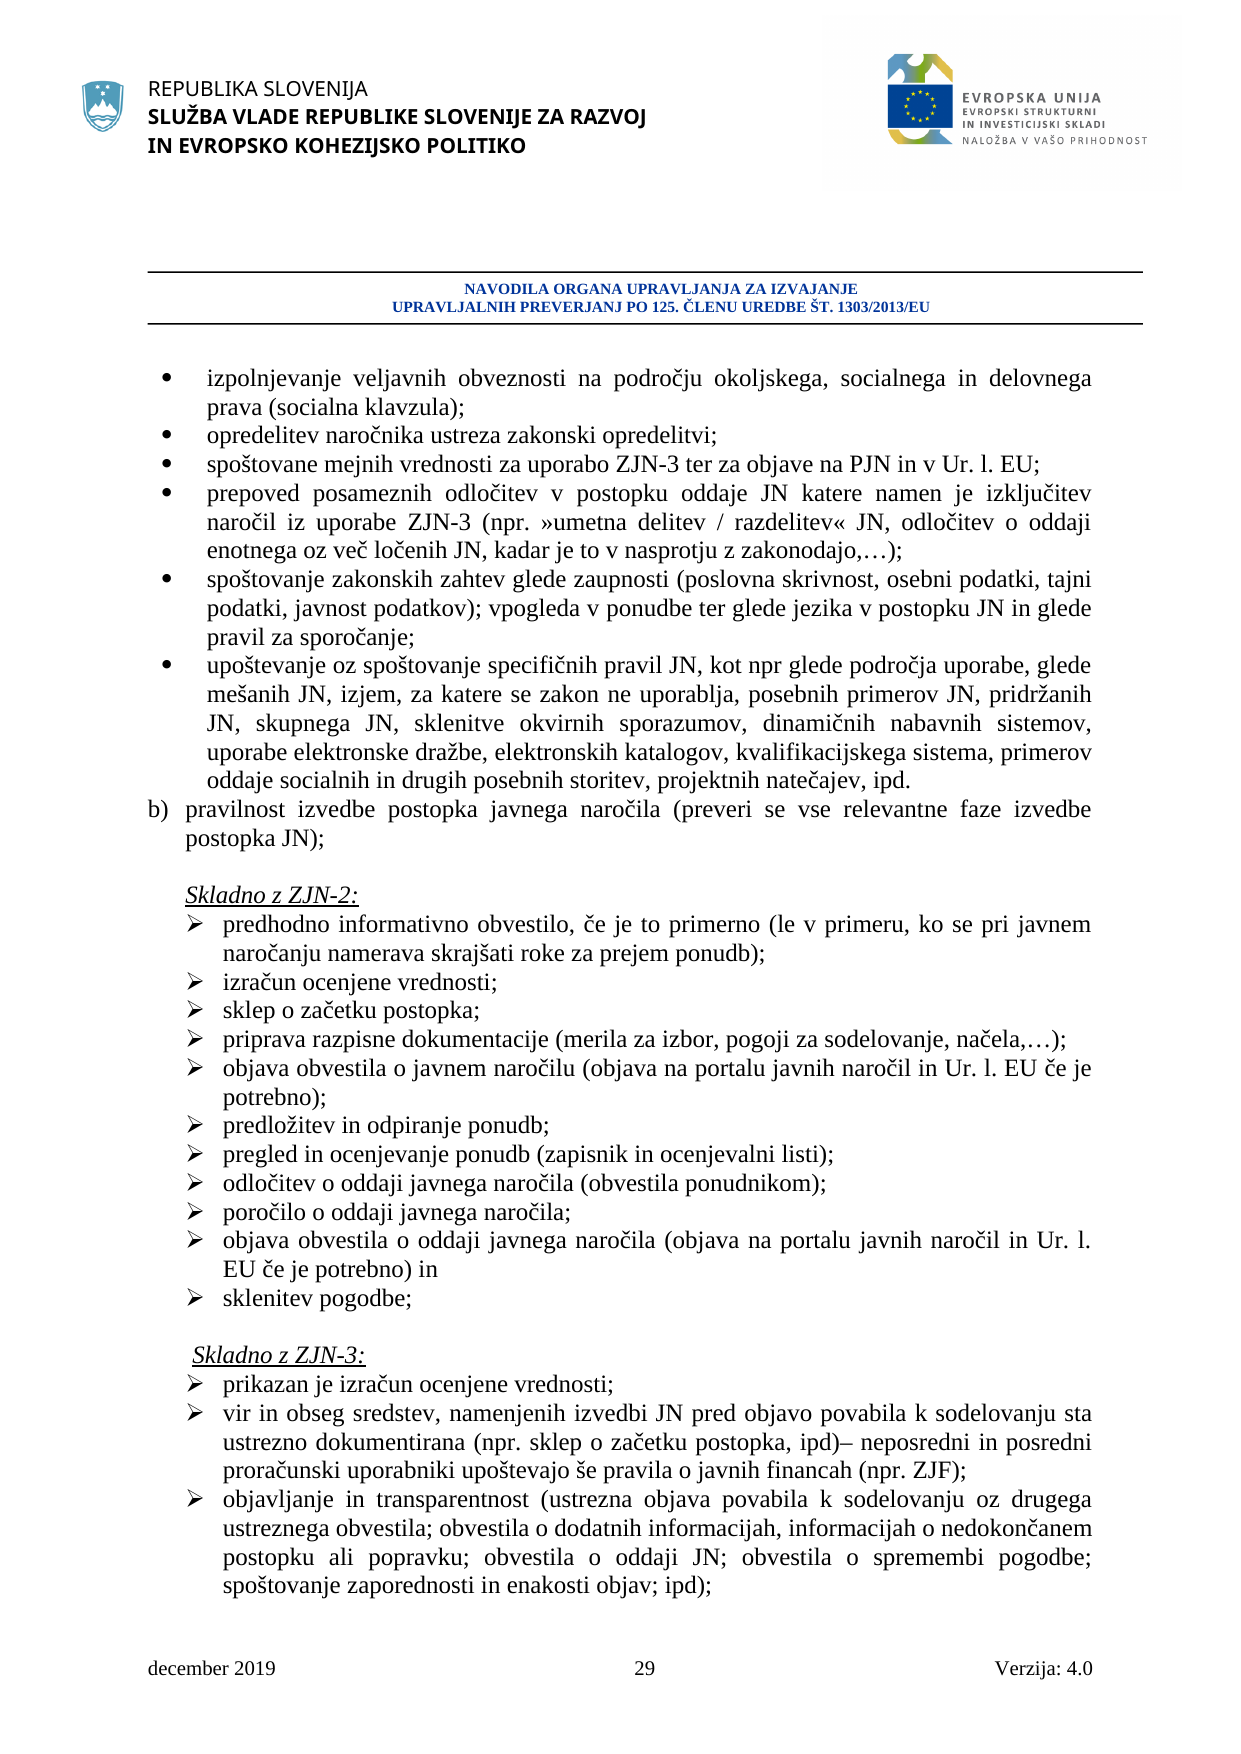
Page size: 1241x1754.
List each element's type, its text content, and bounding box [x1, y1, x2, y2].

list objava obvestila o oddaji javnega naročila (objava na portalu javnih naročil in Ur. l. EU če je potrebno) in [185, 1225, 1093, 1283]
list sklenitev pogodbe; [185, 1283, 1093, 1312]
list objavljanje in transparentnost (ustrezna objava povabila k sodelovanju oz drugega ustreznega obvestila; obvestila o dodatnih informacijah, informacijah o nedokončanem postopku ali popravku; obvestila o oddaji JN; obvestila o spremembi pogodbe; spoštovanje zaporednosti in enakosti objav; ipd); [185, 1484, 1093, 1599]
list prepoved posameznih odločitev v postopku oddaje JN katere namen je izključitev naročil iz uporabe ZJN-3 (npr. »umetna delitev / razdelitev« JN, odločitev o oddaji enotnega oz več ločenih JN, kadar je to v nasprotju z zakonodajo,…); [162, 478, 1093, 564]
list opredelitev naročnika ustreza zakonski opredelitvi; [162, 420, 1093, 449]
list priprava razpisne dokumentacije (merila za izbor, pogoji za sodelovanje, načela,…); [185, 1024, 1093, 1053]
list poročilo o oddaji javnega naročila; [185, 1197, 1093, 1225]
list upoštevanje oz spoštovanje specifičnih pravil JN, kot npr glede področja uporabe, glede mešanih JN, izjem, za katere se zakon ne uporablja, posebnih primerov JN, pridržanih JN, skupnega JN, sklenitve okvirnih sporazumov, dinamičnih nabavnih sistemov, uporabe elektronske dražbe, elektronskih katalogov, kvalifikacijskega sistema, primerov oddaje socialnih in drugih posebnih storitev, projektnih natečajev, ipd. [162, 650, 1093, 794]
list vir in obseg sredstev, namenjenih izvedbi JN pred objavo povabila k sodelovanju sta ustrezno dokumentirana (npr. sklep o začetku postopka, ipd)– neposredni in posredni proračunski uporabniki upoštevajo še pravila o javnih financah (npr. ZJF); [185, 1398, 1093, 1484]
list predložitev in odpiranje ponudb; [185, 1110, 1093, 1139]
list sklep o začetku postopka; [185, 995, 1093, 1024]
list objava obvestila o javnem naročilu (objava na portalu javnih naročil in Ur. l. EU če je potrebno); [185, 1053, 1093, 1110]
list pregled in ocenjevanje ponudb (zapisnik in ocenjevalni listi); [185, 1139, 1093, 1168]
list izpolnjevanje veljavnih obveznosti na področju okoljskega, socialnega in delovnega prava (socialna klavzula); [162, 363, 1093, 420]
list prikazan je izračun ocenjene vrednosti; [185, 1369, 1093, 1398]
list pravilnost izvedbe postopka javnega naročila (preveri se vse relevantne faze izvedbe postopka JN); [148, 794, 1093, 852]
list izračun ocenjene vrednosti; [185, 967, 1093, 995]
text Skladno z ZJN-3: [192, 1340, 1093, 1369]
list predhodno informativno obvestilo, če je to primerno (le v primeru, ko se pri javnem naročanju namerava skrajšati roke za prejem ponudb); [185, 909, 1093, 967]
text Skladno z ZJN-2: [185, 880, 1093, 909]
list spoštovane mejnih vrednosti za uporabo ZJN-3 ter za objave na PJN in v Ur. l. EU; [162, 449, 1093, 478]
picture [821, 15, 1183, 191]
list odločitev o oddaji javnega naročila (obvestila ponudnikom); [185, 1168, 1093, 1197]
list spoštovanje zakonskih zahtev glede zaupnosti (poslovna skrivnost, osebni podatki, tajni podatki, javnost podatkov); vpogleda v ponudbe ter glede jezika v postopku JN in glede pravil za sporočanje; [162, 564, 1093, 650]
picture [76, 75, 127, 132]
